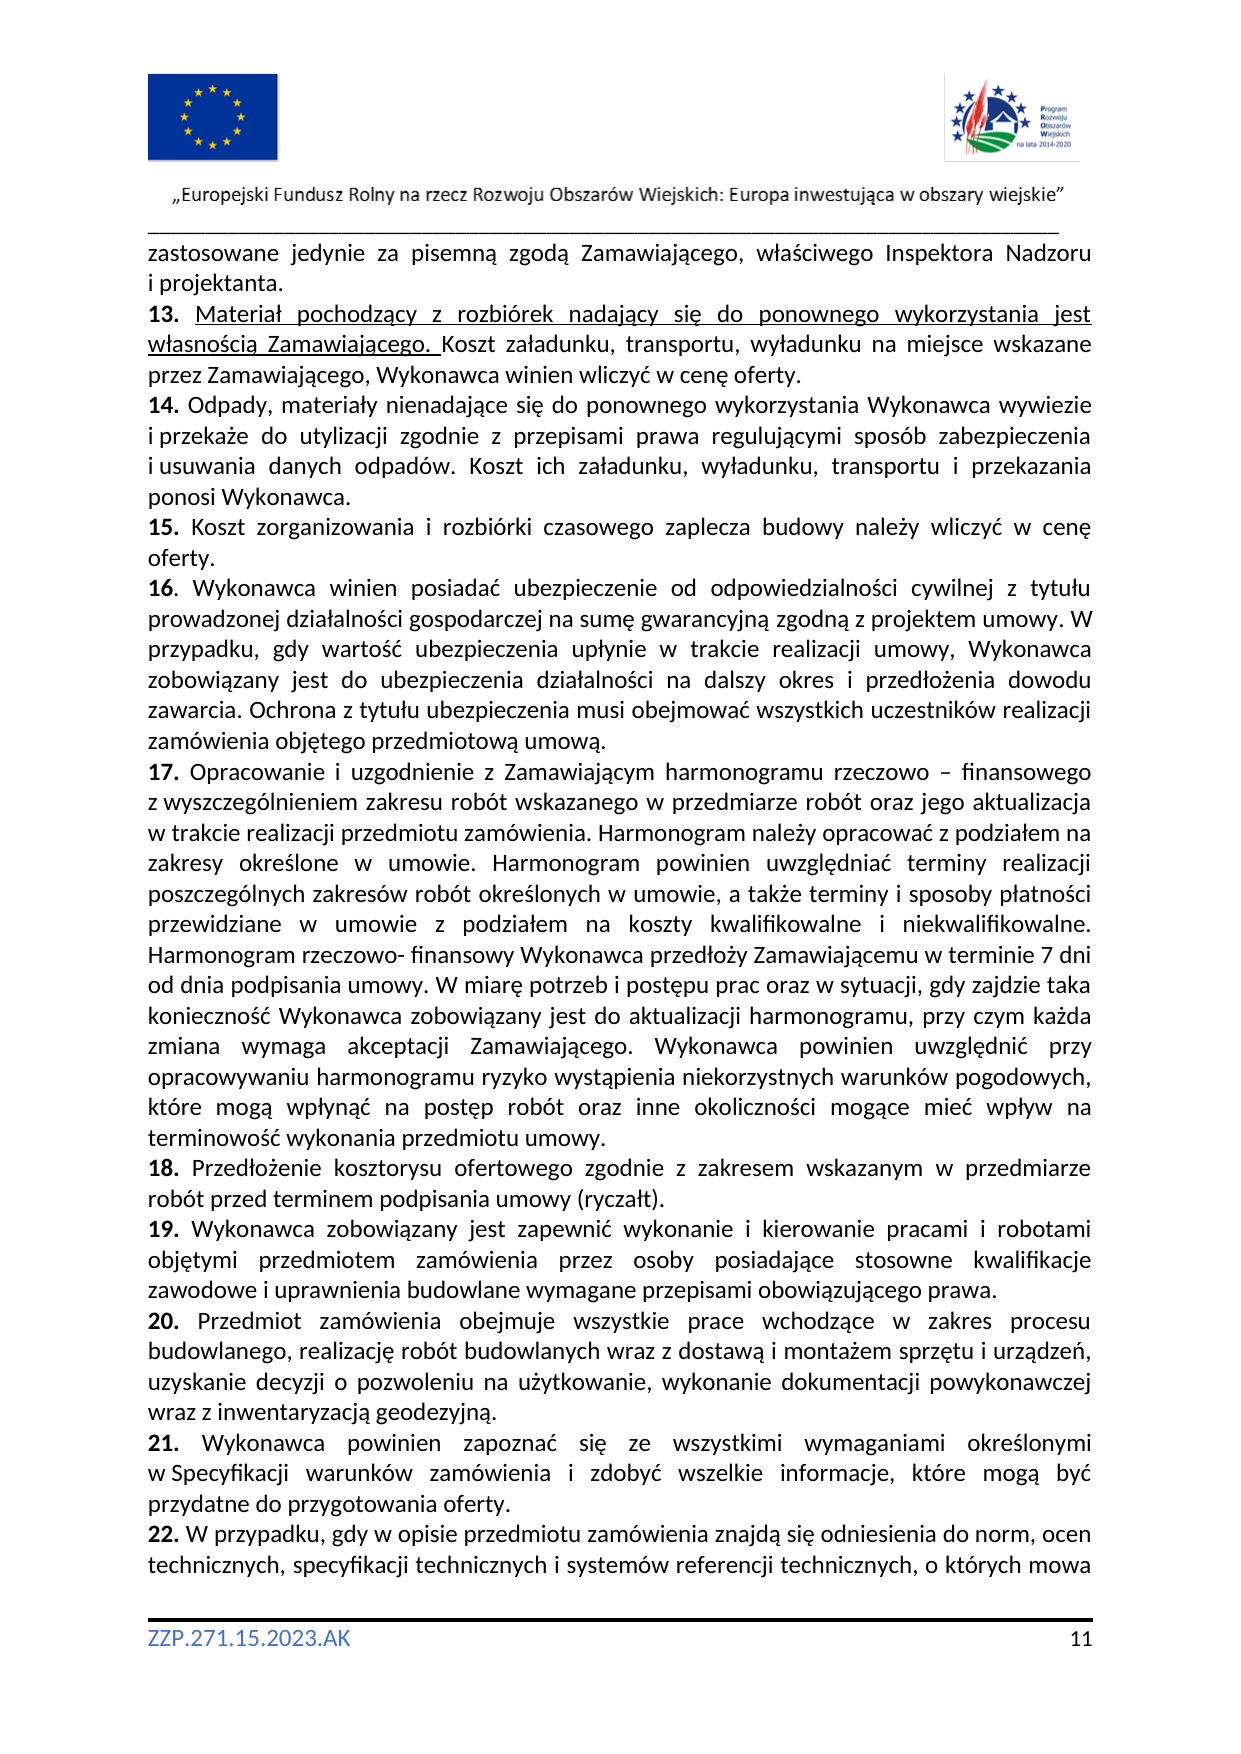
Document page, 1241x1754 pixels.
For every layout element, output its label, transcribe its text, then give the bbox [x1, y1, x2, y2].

text 15. Koszt zorganizowania i rozbiórki czasowego zaplecza budowy należy wliczyć w cenę oferty. [148, 511, 1093, 572]
text 18. Przedłożenie kosztorysu ofertowego zgodnie z zakresem wskazanym w przedmiarze robót przed terminem podpisania umowy (ryczałt). [148, 1152, 1093, 1213]
text 14. Odpady, materiały nienadające się do ponownego wykorzystania Wykonawca wywiezie i przekaże do utylizacji zgodnie z przepisami prawa regulującymi sposób zabezpieczenia i usuwania danych odpadów. Koszt ich załadunku, wyładunku, transportu i przekazania ponosi Wykonawca. [148, 389, 1093, 511]
text 16. Wykonawca winien posiadać ubezpieczenie od odpowiedzialności cywilnej z tytułu prowadzonej działalności gospodarczej na sumę gwarancyjną zgodną z projektem umowy. W przypadku, gdy wartość ubezpieczenia upłynie w trakcie realizacji umowy, Wykonawca zobowiązany jest do ubezpieczenia działalności na dalszy okres i przedłożenia dowodu zawarcia. Ochrona z tytułu ubezpieczenia musi obejmować wszystkich uczestników realizacji zamówienia objętego przedmiotową umową. [148, 572, 1093, 756]
text 19. Wykonawca zobowiązany jest zapewnić wykonanie i kierowanie pracami i robotami objętymi przedmiotem zamówienia przez osoby posiadające stosowne kwalifikacje zawodowe i uprawnienia budowlane wymagane przepisami obowiązującego prawa. [148, 1213, 1093, 1305]
text 13. Materiał pochodzący z rozbiórek nadający się do ponownego wykorzystania jest własnością Zamawiającego. Koszt załadunku, transportu, wyładunku na miejsce wskazane przez Zamawiającego, Wykonawca winien wliczyć w cenę oferty. [148, 298, 1093, 389]
text 17. Opracowanie i uzgodnienie z Zamawiającym harmonogramu rzeczowo – finansowego z wyszczególnieniem zakresu robót wskazanego w przedmiarze robót oraz jego aktualizacja w trakcie realizacji przedmiotu zamówienia. Harmonogram należy opracować z podziałem na zakresy określone w umowie. Harmonogram powinien uwzględniać terminy realizacji poszczególnych zakresów robót określonych w umowie, a także terminy i sposoby płatności przewidziane w umowie z podziałem na koszty kwalifikowalne i niekwalifikowalne. Harmonogram rzeczowo- finansowy Wykonawca przedłoży Zamawiającemu w terminie 7 dni od dnia podpisania umowy. W miarę potrzeb i postępu prac oraz w sytuacji, gdy zajdzie taka konieczność Wykonawca zobowiązany jest do aktualizacji harmonogramu, przy czym każda zmiana wymaga akceptacji Zamawiającego. Wykonawca powinien uwzględnić przy opracowywaniu harmonogramu ryzyko wystąpienia niekorzystnych warunków pogodowych, które mogą wpłynąć na postęp robót oraz inne okoliczności mogące mieć wpływ na terminowość wykonania przedmiotu umowy. [148, 756, 1093, 1152]
picture [147, 73, 1093, 209]
text 20. Przedmiot zamówienia obejmuje wszystkie prace wchodzące w zakres procesu budowlanego, realizację robót budowlanych wraz z dostawą i montażem sprzętu i urządzeń, uzyskanie decyzji o pozwoleniu na użytkowanie, wykonanie dokumentacji powykonawczej wraz z inwentaryzacją geodezyjną. [148, 1305, 1093, 1427]
text 21. Wykonawca powinien zapoznać się ze wszystkimi wymaganiami określonymi w Specyfikacji warunków zamówienia i zdobyć wszelkie informacje, które mogą być przydatne do przygotowania oferty. [148, 1427, 1093, 1519]
